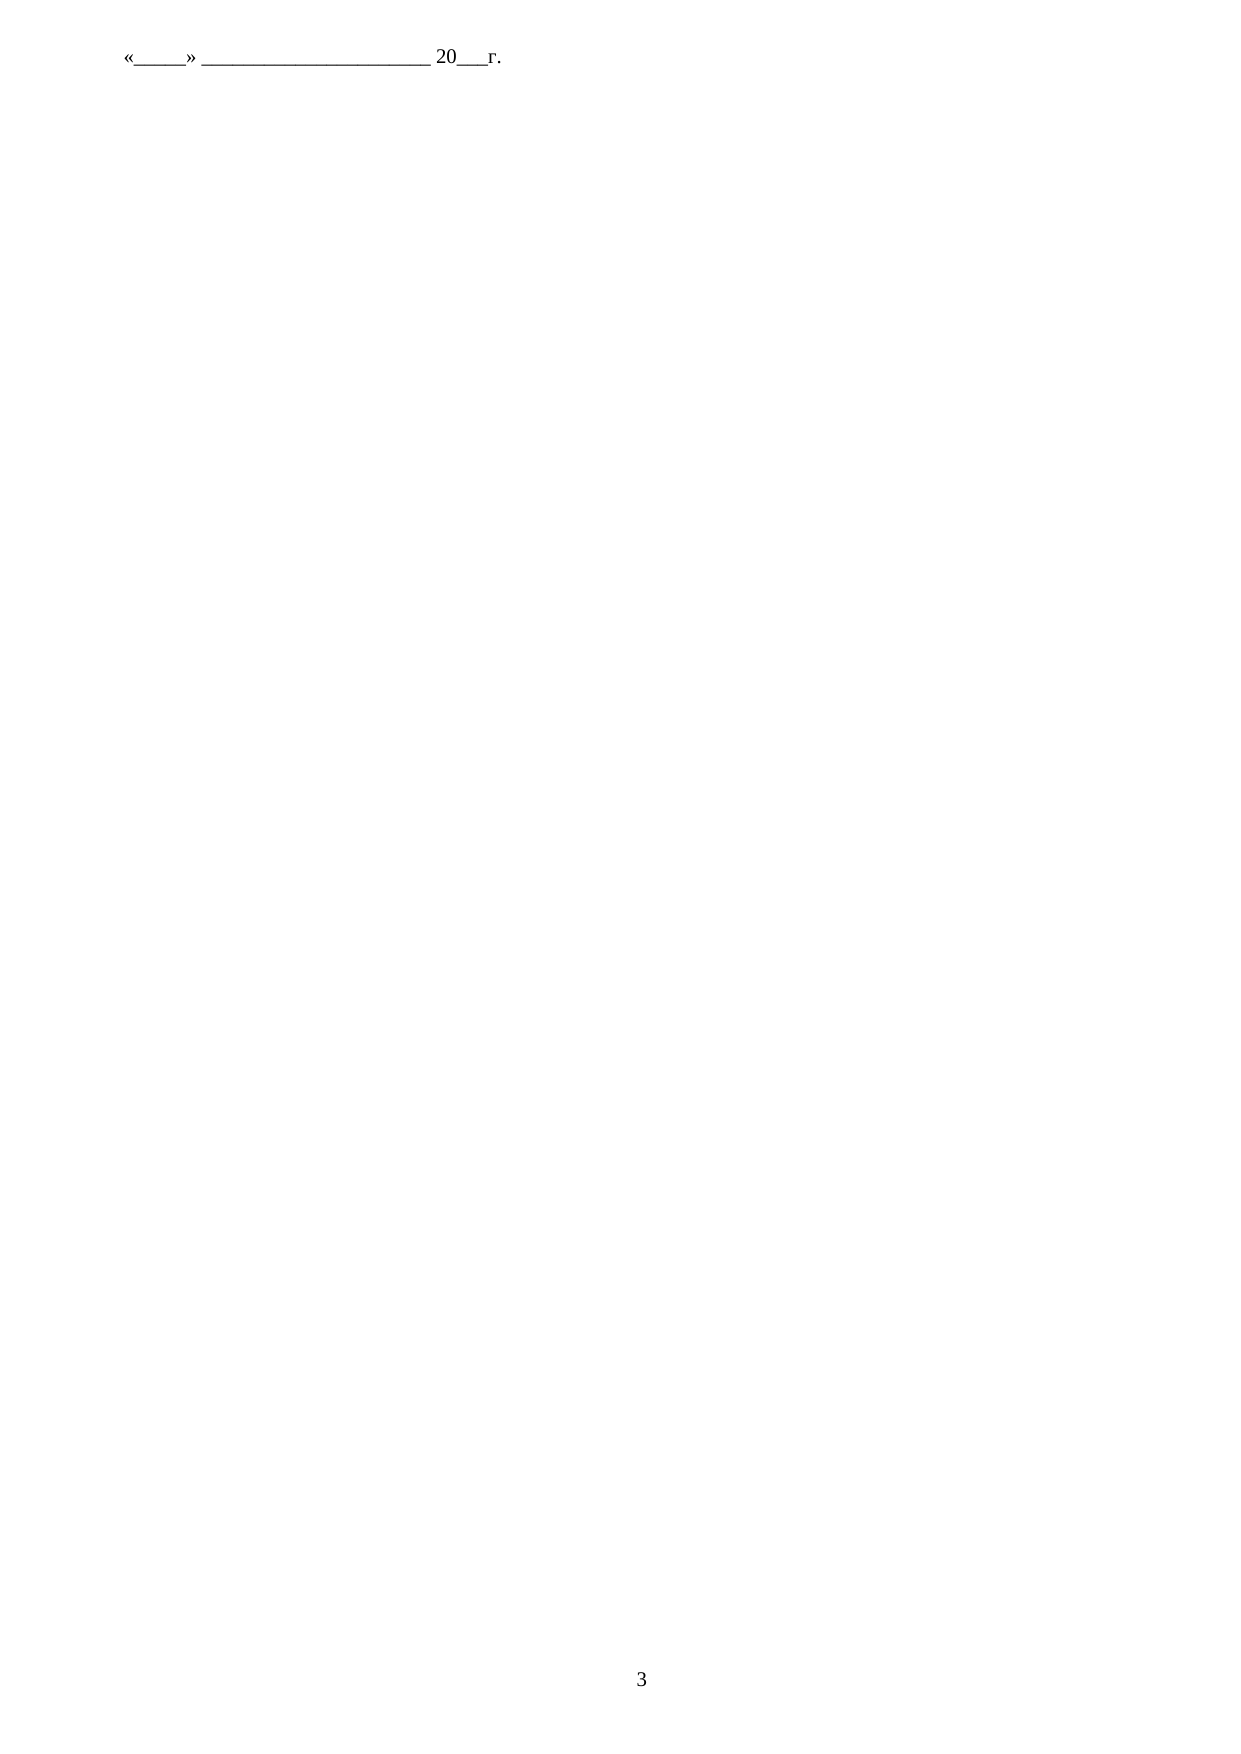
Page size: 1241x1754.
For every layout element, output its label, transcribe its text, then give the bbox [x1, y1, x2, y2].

text «_____» ______________________ 20___г. [118, 44, 1165, 68]
